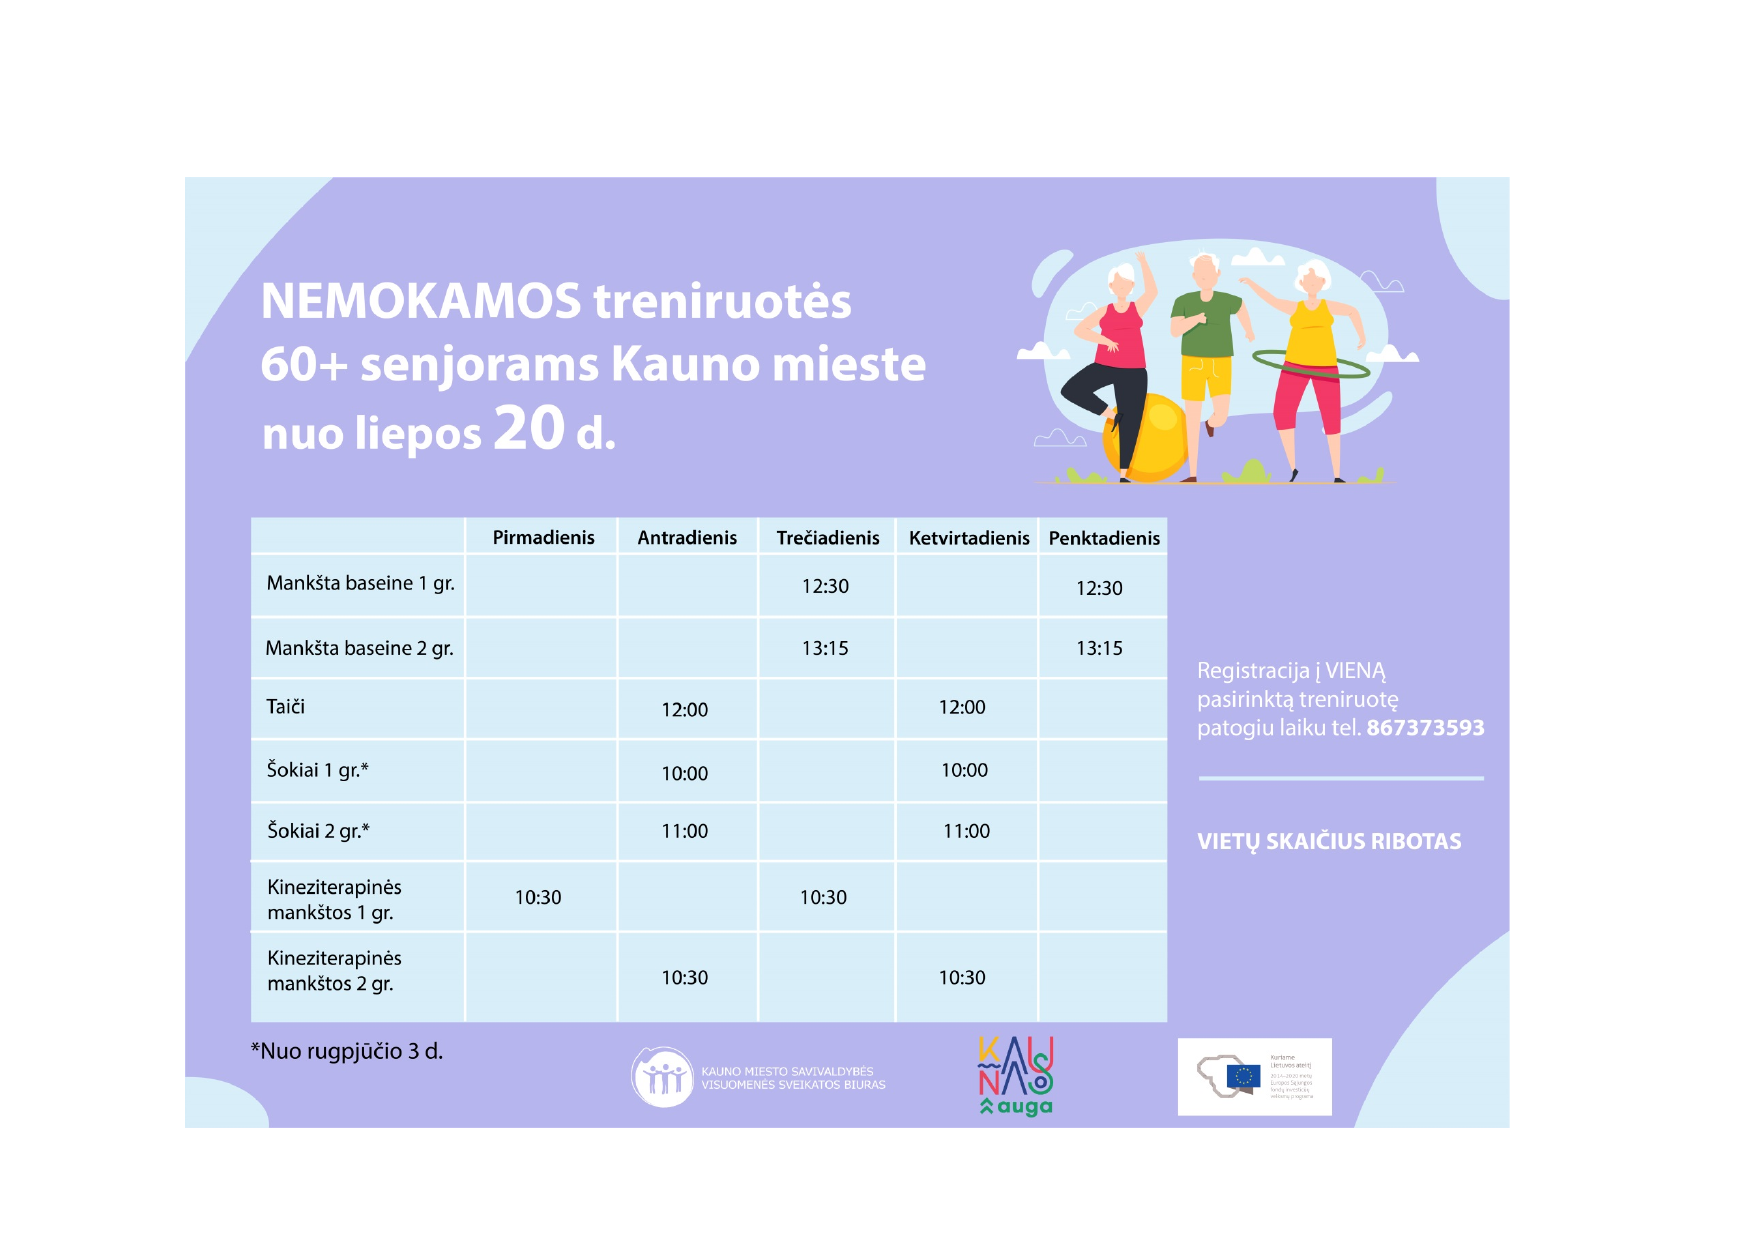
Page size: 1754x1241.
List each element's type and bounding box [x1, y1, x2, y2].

picture [185, 177, 1510, 1128]
